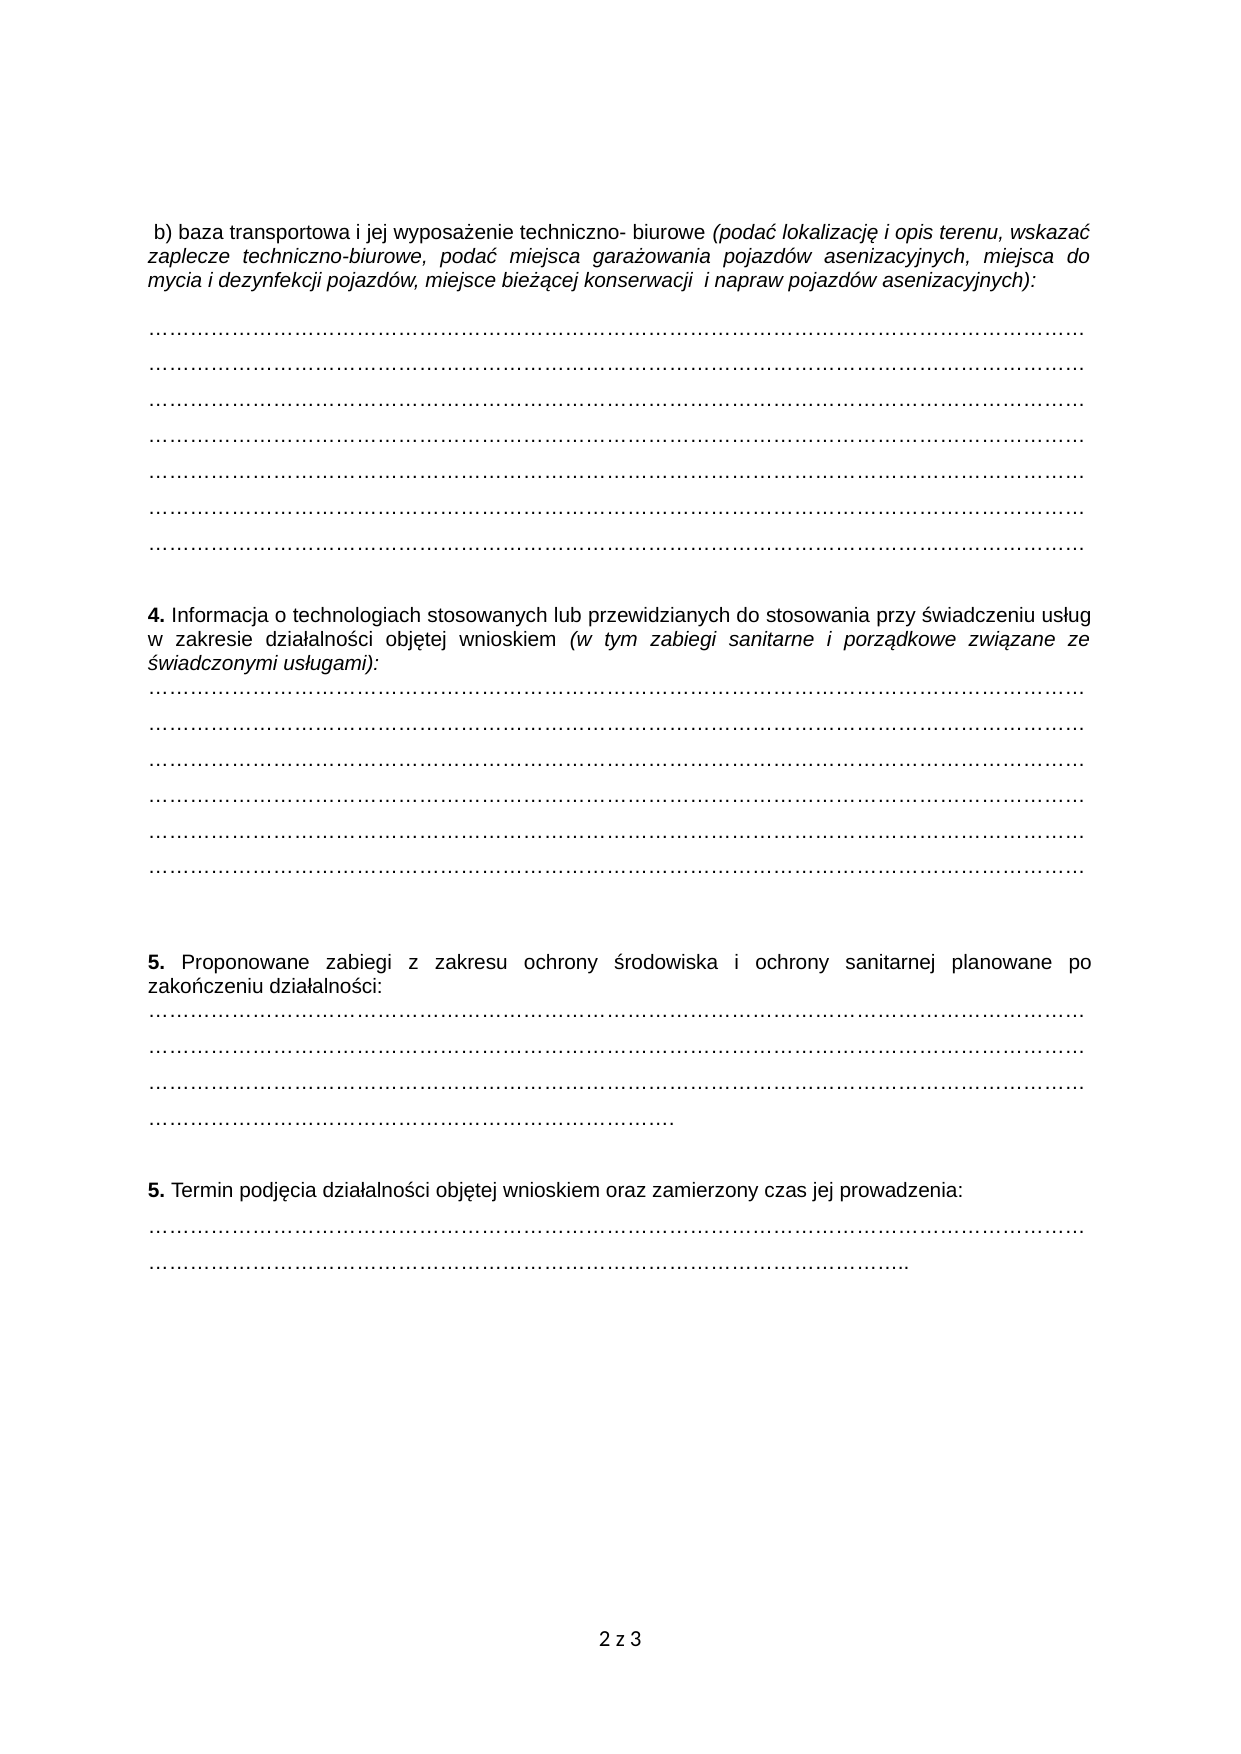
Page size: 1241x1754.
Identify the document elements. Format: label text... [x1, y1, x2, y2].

text b) baza transportowa i jej wyposażenie techniczno- biurowe (podać lokalizację i opis terenu, wskazać zaplecze techniczno-biurowe, podać miejsca garażowania pojazdów asenizacyjnych, miejsca do mycia i dezynfekcji pojazdów, miejsce bieżącej konserwacji i napraw pojazdów asenizacyjnych): [148, 219, 1093, 291]
text ……………………………………………………………………………………………………………………………………………………………………………………………………………………………………………………………………………………………………………………………………………………………………………………………………………………………………………………………………………………………………………………………………………………………………………………………………………………………………………………………………………………………………………………………………………… [148, 675, 1093, 878]
text …………………………………………………………………………………………………………………………………………………………………………………………………………………………………………………………………………………………………………………………………………………………………………………………………………………………………………. [148, 998, 1093, 1130]
text ……………………………………………………………………………………………………………………………………………………………………………………………………………………………………………………………………………………………………………………………………………………………………………………………………………………………………………………………………………………………………………………………………………………………………………………………………………………………………………………………………………………………………………………………………………………………………………………………………………………………………………………………………… [148, 315, 1093, 555]
text 5. Proponowane zabiegi z zakresu ochrony środowiska i ochrony sanitarnej planowane po zakończeniu działalności: [148, 950, 1093, 998]
text 5. Termin podjęcia działalności objętej wnioskiem oraz zamierzony czas jej prowadzenia: [148, 1178, 1093, 1202]
text ……………………………………………………………………………………………………………………………………………………………………………………………………………………….. [148, 1214, 1093, 1274]
text 4. Informacja o technologiach stosowanych lub przewidzianych do stosowania przy świadczeniu usług w zakresie działalności objętej wnioskiem (w tym zabiegi sanitarne i porządkowe związane ze świadczonymi usługami): [148, 603, 1093, 675]
